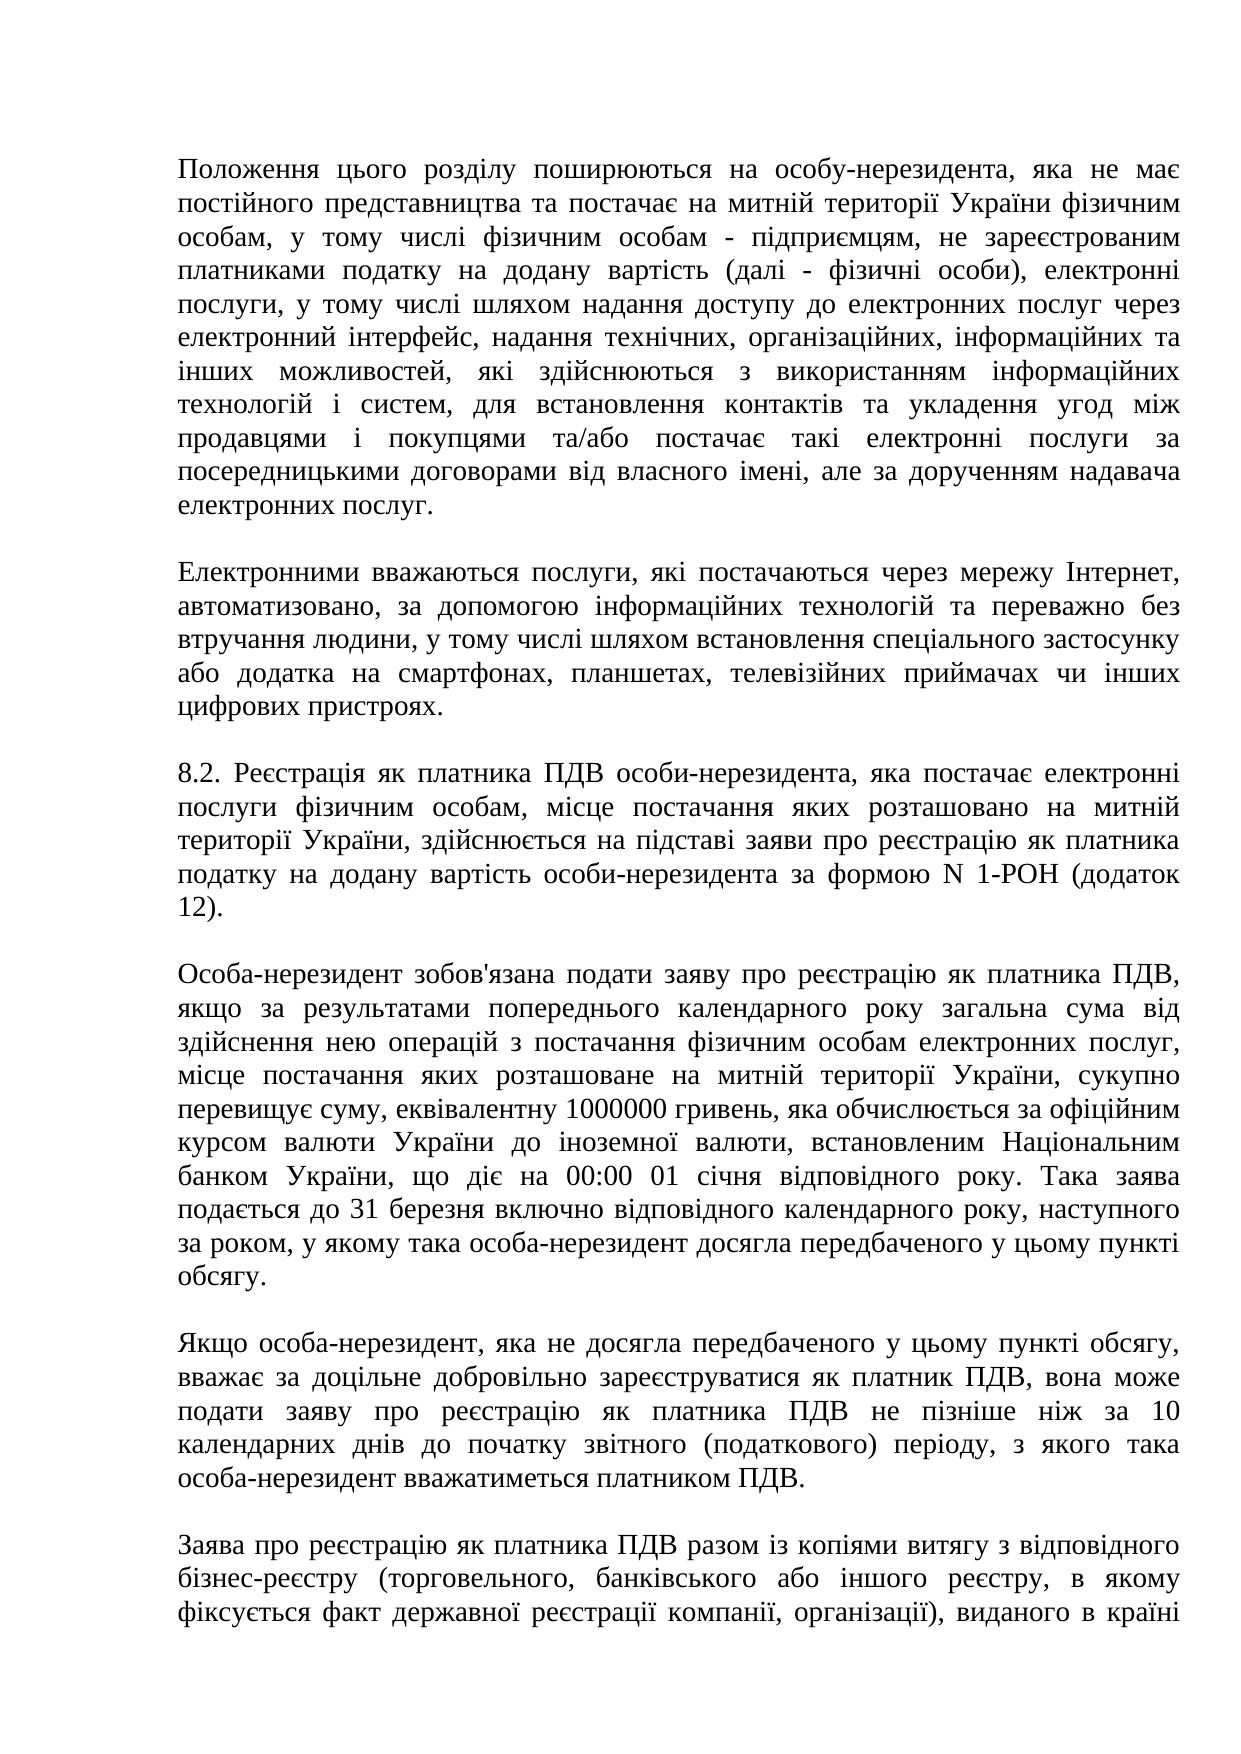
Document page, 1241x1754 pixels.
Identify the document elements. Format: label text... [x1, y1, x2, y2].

text Електронними вважаються послуги, які постачаються через мережу Інтернет, автоматизовано, за допомогою інформаційних технологій та переважно без втручання людини, у тому числі шляхом встановлення спеціального застосунку або додатка на смартфонах, планшетах, телевізійних приймачах чи інших цифрових пристроях. [177, 554, 1181, 722]
text 8.2. Реєстрація як платника ПДВ особи-нерезидента, яка постачає електронні послуги фізичним особам, місце постачання яких розташовано на митній території України, здійснюється на підставі заяви про реєстрацію як платника податку на додану вартість особи-нерезидента за формою N 1-РОН (додаток 12). [177, 755, 1181, 923]
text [177, 1527, 1181, 1627]
text Положення цього розділу поширюються на особу-нерезидента, яка не має постійного представництва та постачає на митній території України фізичним особам, у тому числі фізичним особам - підприємцям, не зареєстрованим платниками податку на додану вартість (далі - фізичні особи), електронні послуги, у тому числі шляхом надання доступу до електронних послуг через електронний інтерфейс, надання технічних, організаційних, інформаційних та інших можливостей, які здійснюються з використанням інформаційних технологій і систем, для встановлення контактів та укладення угод між продавцями і покупцями та/або постачає такі електронні послуги за посередницькими договорами від власного імені, але за дорученням надавача електронних послуг. [177, 152, 1181, 521]
text Якщо особа-нерезидент, яка не досягла передбаченого у цьому пункті обсягу, вважає за доцільне добровільно зареєструватися як платник ПДВ, вона може подати заяву про реєстрацію як платника ПДВ не пізніше ніж за 10 календарних днів до початку звітного (податкового) періоду, з якого така особа-нерезидент вважатиметься платником ПДВ. [177, 1326, 1181, 1493]
text Особа-нерезидент зобов'язана подати заяву про реєстрацію як платника ПДВ, якщо за результатами попереднього календарного року загальна сума від здійснення нею операцій з постачання фізичним особам електронних послуг, місце постачання яких розташоване на митній території України, сукупно перевищує суму, еквівалентну 1000000 гривень, яка обчислюється за офіційним курсом валюти України до іноземної валюти, встановленим Національним банком України, що діє на 00:00 01 січня відповідного року. Така заява подається до 31 березня включно відповідного календарного року, наступного за роком, у якому така особа-нерезидент досягла передбаченого у цьому пункті обсягу. [177, 957, 1181, 1292]
